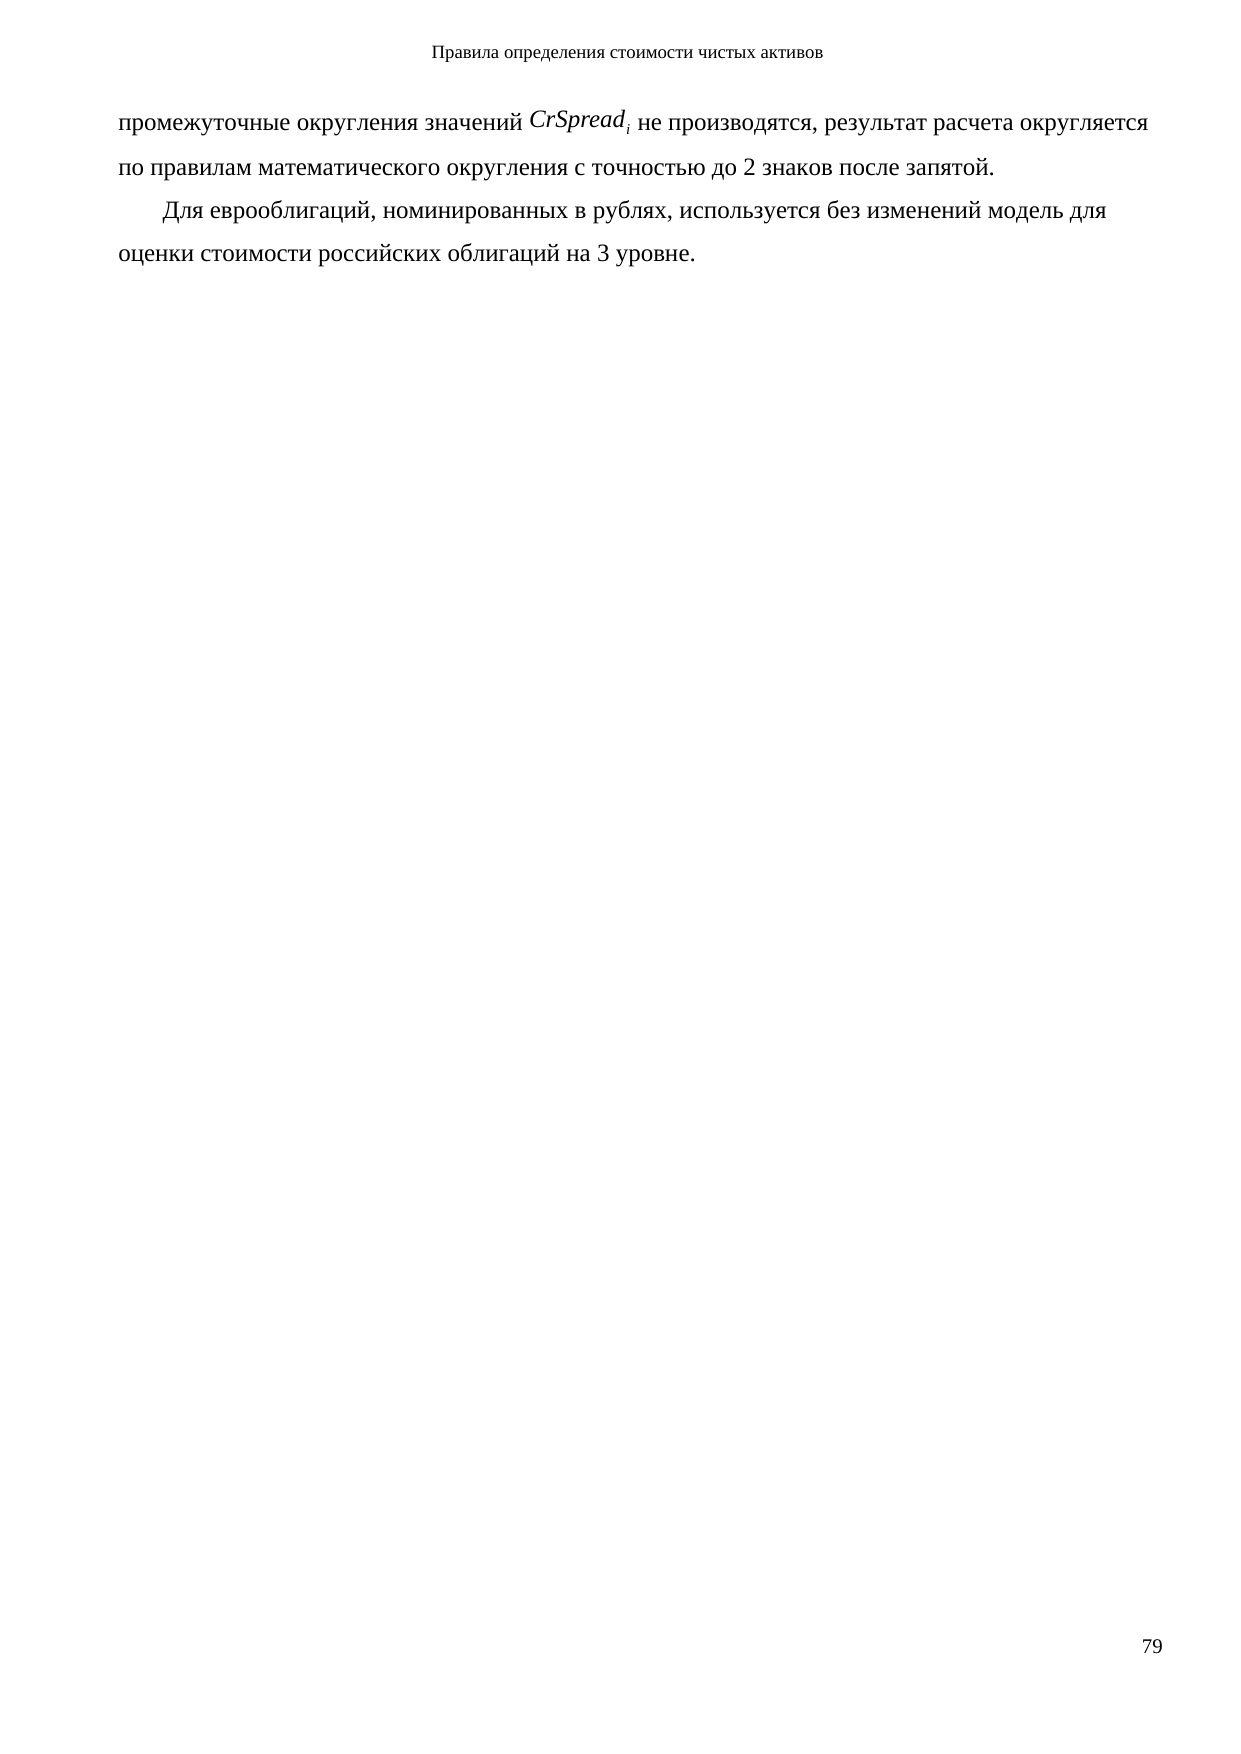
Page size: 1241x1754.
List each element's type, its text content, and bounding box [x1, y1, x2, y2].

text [118, 106, 1162, 181]
text Для еврооблигаций, номинированных в рублях, используется без изменений модель для оценки стоимости российских облигаций на 3 уровне. [118, 195, 1162, 267]
